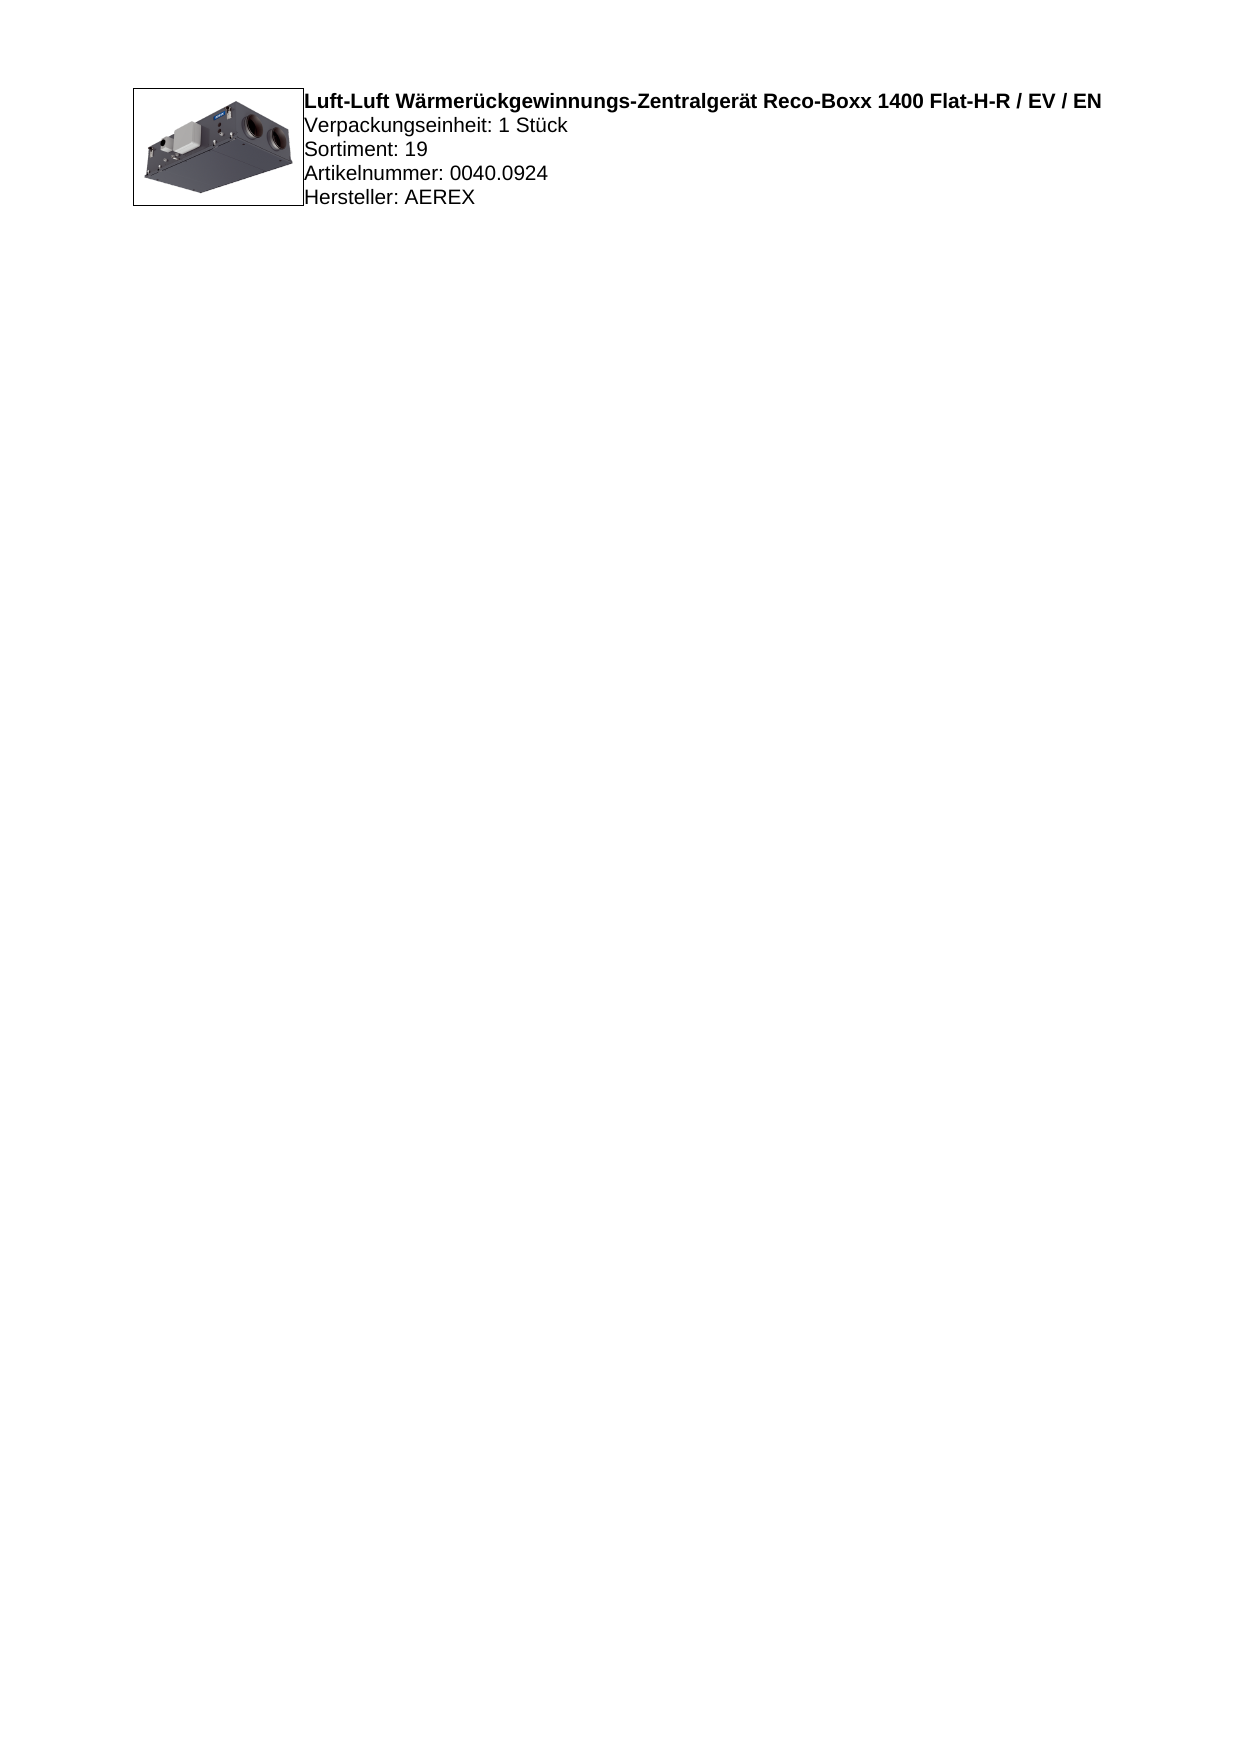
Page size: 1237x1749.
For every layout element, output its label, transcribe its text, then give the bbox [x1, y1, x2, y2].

picture [134, 89, 303, 205]
text Luft-Luft Wärmerückgewinnungs-Zentralgerät Reco-Boxx 1400 Flat-H-R / EV / ENVerpackungseinheit: 1 StückSortiment: 19 Artikelnummer: 0040.0924Hersteller: AEREX [133, 89, 1148, 208]
